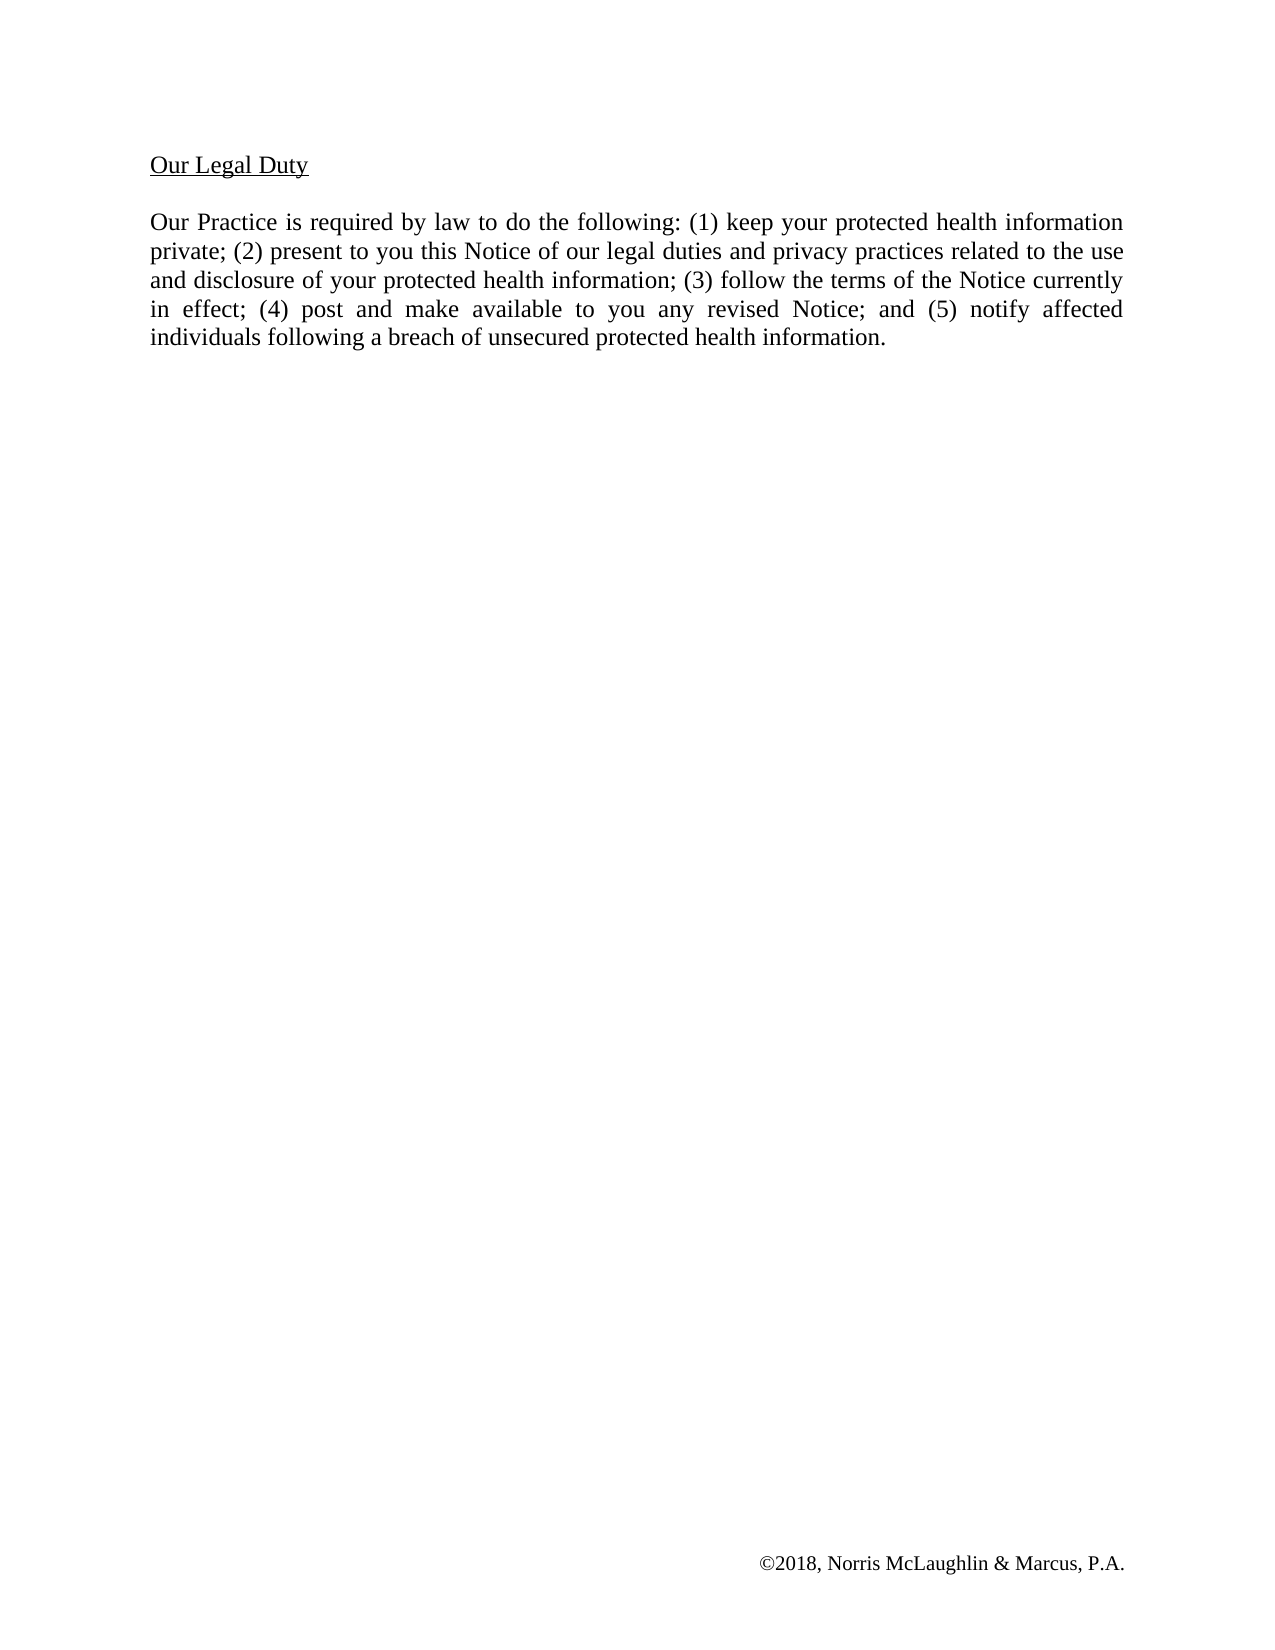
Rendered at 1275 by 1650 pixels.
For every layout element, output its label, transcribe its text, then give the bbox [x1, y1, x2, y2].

text Our Legal Duty [150, 150, 1125, 179]
text Our Practice is required by law to do the following: (1) keep your protected health information private; (2) present to you this Notice of our legal duties and privacy practices related to the use and disclosure of your protected health information; (3) follow the terms of the Notice currently in effect; (4) post and make available to you any revised Notice; and (5) notify affected individuals following a breach of unsecured protected health information. [150, 207, 1125, 351]
